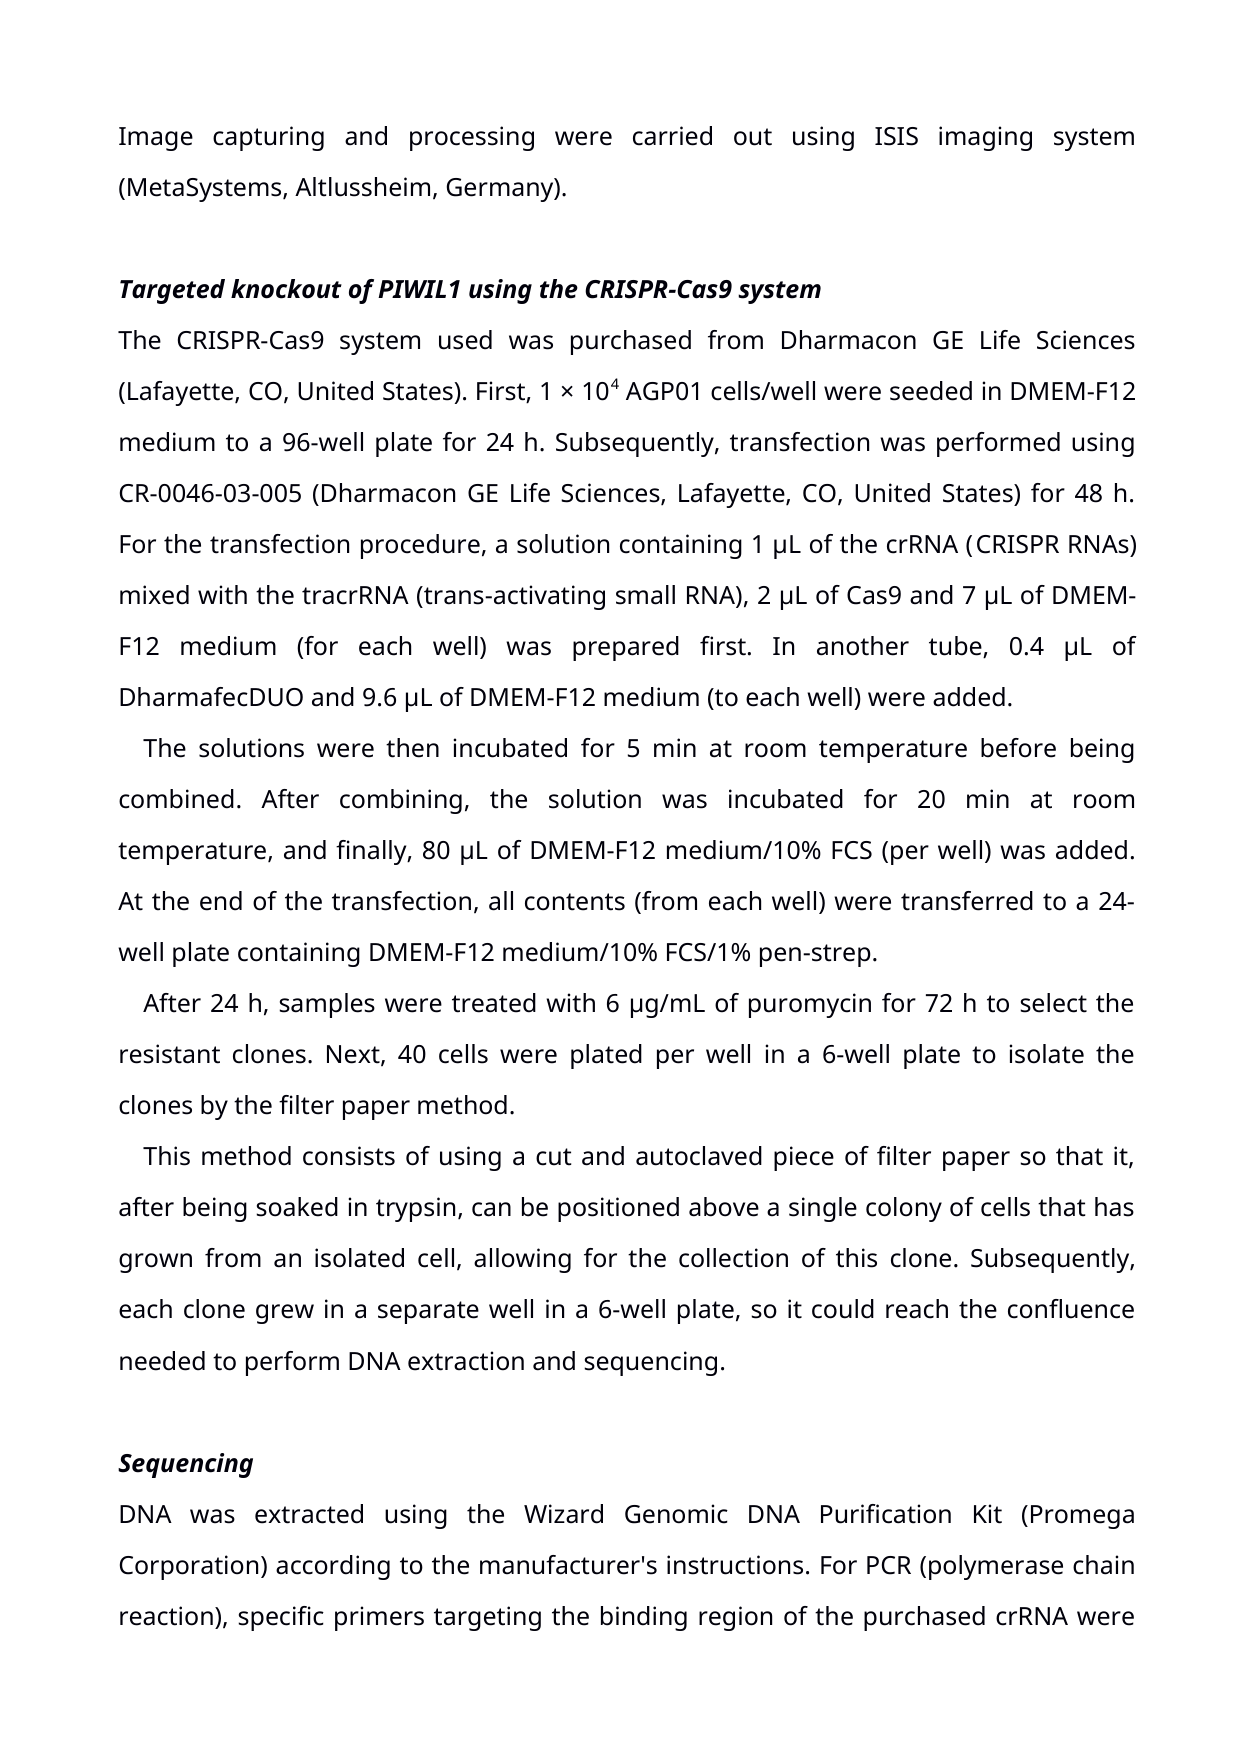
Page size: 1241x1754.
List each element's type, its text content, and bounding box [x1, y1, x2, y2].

text The CRISPR-Cas9 system used was purchased from Dharmacon GE Life Sciences (Lafayette, CO, United States). First, 1 × 104 AGP01 cells/well were seeded in DMEM-F12 medium to a 96-well plate for 24 h. Subsequently, transfection was performed using CR-0046-03-005 (Dharmacon GE Life Sciences, Lafayette, CO, United States) for 48 h. For the transfection procedure, a solution containing 1 µL of the crRNA (CRISPR RNAs) mixed with the tracrRNA (trans-activating small RNA), 2 µL of Cas9 and 7 µL of DMEM-F12 medium (for each well) was prepared first. In another tube, 0.4 µL of DharmafecDUO and 9.6 µL of DMEM-F12 medium (to each well) were added. [118, 322, 1137, 714]
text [118, 1496, 1137, 1632]
text Sequencing [118, 1445, 1137, 1479]
text The solutions were then incubated for 5 min at room temperature before being combined. After combining, the solution was incubated for 20 min at room temperature, and finally, 80 µL of DMEM-F12 medium/10% FCS (per well) was added. At the end of the transfection, all contents (from each well) were transferred to a 24-well plate containing DMEM-F12 medium/10% FCS/1% pen-strep. [118, 731, 1137, 969]
text After 24 h, samples were treated with 6 µg/mL of puromycin for 72 h to select the resistant clones. Next, 40 cells were plated per well in a 6-well plate to isolate the clones by the filter paper method. [118, 986, 1137, 1122]
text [118, 118, 1137, 203]
text Targeted knockout of PIWIL1 using the CRISPR-Cas9 system [118, 271, 1137, 305]
text This method consists of using a cut and autoclaved piece of filter paper so that it, after being soaked in trypsin, can be positioned above a single colony of cells that has grown from an isolated cell, allowing for the collection of this clone. Subsequently, each clone grew in a separate well in a 6-well plate, so it could reach the confluence needed to perform DNA extraction and sequencing. [118, 1139, 1137, 1377]
